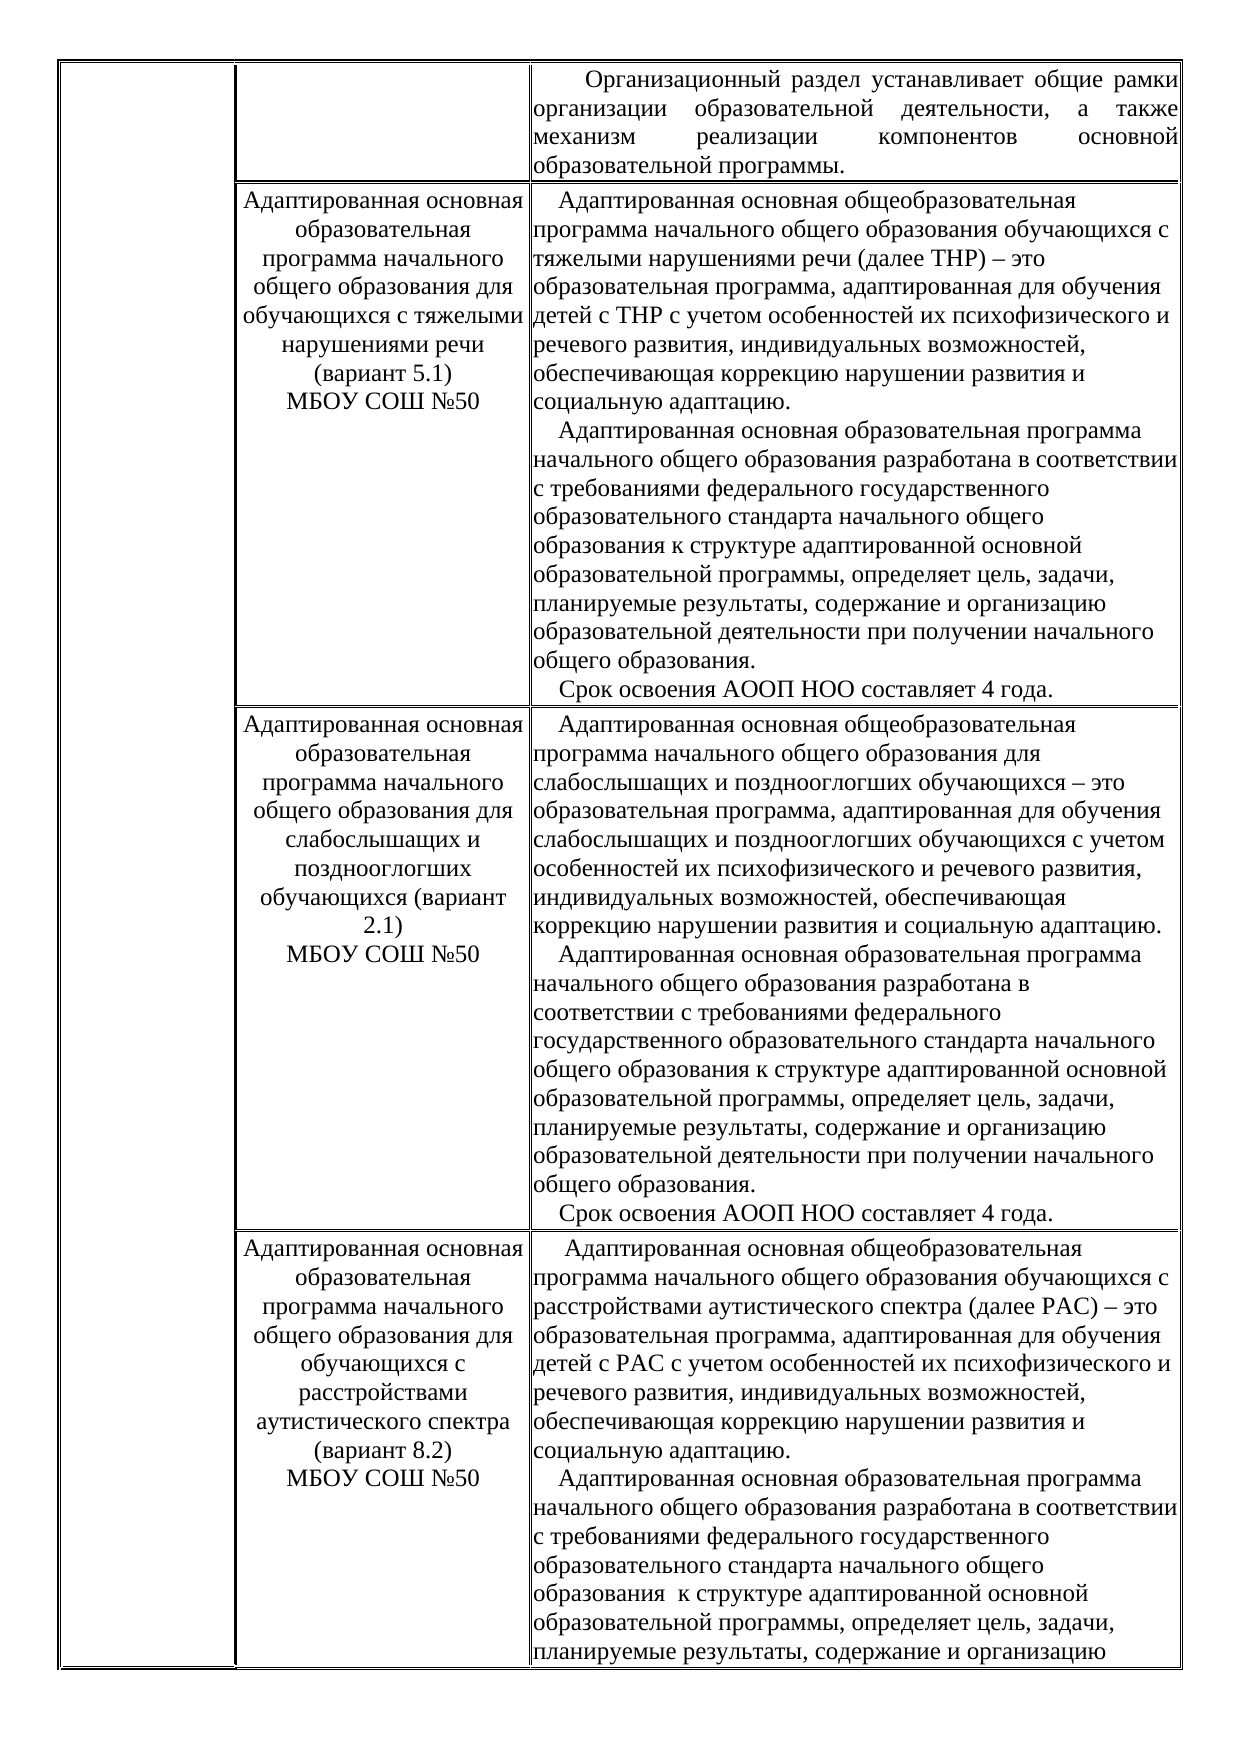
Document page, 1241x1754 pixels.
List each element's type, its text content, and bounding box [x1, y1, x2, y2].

table_cell Адаптированная основная образовательная программа начального общего образования для обучающихся с тяжелыми нарушениями речи (вариант 5.1) МБОУ СОШ №50 [237, 184, 529, 704]
table_cell Адаптированная основная общеобразовательная программа начального общего образования для слабослышащих и позднооглогших обучающихся – это образовательная программа, адаптированная для обучения слабослышащих и позднооглогших обучающихся с учетом особенностей их психофизического и речевого развития, индивидуальных возможностей, обеспечивающая коррекцию нарушении развития и социальную адаптацию. Адаптированная основная образовательная программа начального общего образования разработана в соответствии с требованиями федерального государственного образовательного стандарта начального общего образования к структуре адаптированной основной образовательной программы, определяет цель, задачи, планируемые результаты, содержание и организацию образовательной деятельности при получении начального общего образования. Срок освоения АООП НОО составляет 4 года. [532, 705, 1180, 1229]
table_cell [531, 63, 1180, 180]
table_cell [235, 63, 531, 180]
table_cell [531, 1229, 1181, 1666]
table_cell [235, 1232, 531, 1666]
table_cell Адаптированная основная общеобразовательная программа начального общего образования обучающихся с тяжелыми нарушениями речи (далее ТНР) – это образовательная программа, адаптированная для обучения детей с ТНР с учетом особенностей их психофизического и речевого развития, индивидуальных возможностей, обеспечивающая коррекцию нарушении развития и социальную адаптацию. Адаптированная основная образовательная программа начального общего образования разработана в соответствии с требованиями федерального государственного образовательного стандарта начального общего образования к структуре адаптированной основной образовательной программы, определяет цель, задачи, планируемые результаты, содержание и организацию образовательной деятельности при получении начального общего образования. Срок освоения АООП НОО составляет 4 года. [532, 180, 1180, 704]
table_cell Адаптированная основная образовательная программа начального общего образования для слабослышащих и позднооглогших обучающихся (вариант 2.1) МБОУ СОШ №50 [237, 708, 529, 1229]
